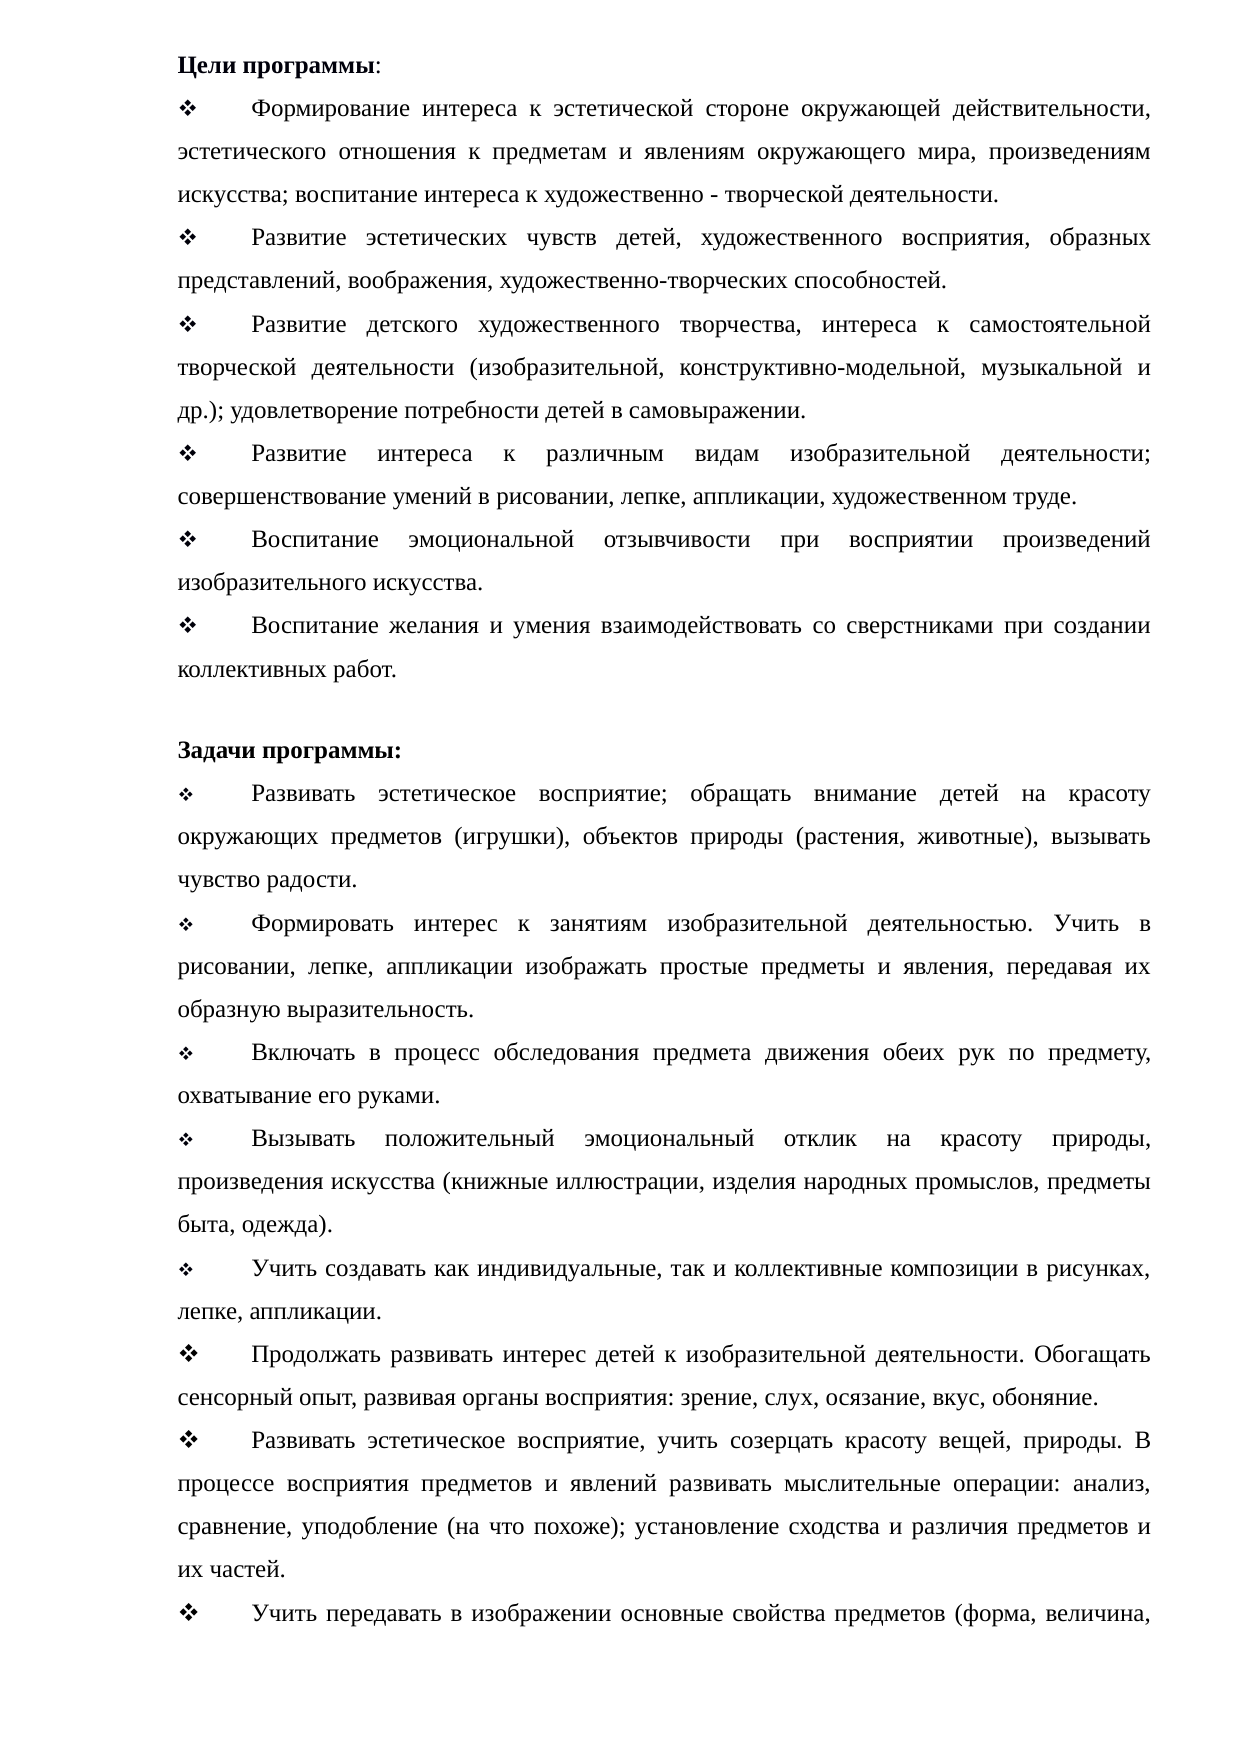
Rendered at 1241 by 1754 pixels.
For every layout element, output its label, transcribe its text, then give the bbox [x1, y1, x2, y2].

list Вызывать положительный эмоциональный отклик на красоту природы, произведения искусства (книжные иллюстрации, изделия народных промыслов, предметы быта, одежда). [177, 1123, 1152, 1238]
list Учить создавать как индивидуальные, так и коллективные композиции в рисунках, лепке, аппликации. [177, 1253, 1152, 1324]
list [177, 1598, 1152, 1626]
list Развитие детского художественного творчества, интереса к самостоятельной творческой деятельности (изобразительной, конструктивно-модельной, музыкальной и др.); удовлетворение потребности детей в самовыражении. [177, 309, 1152, 424]
text Цели программы: [177, 50, 1152, 79]
text Задачи программы: [177, 735, 1152, 764]
list Воспитание эмоциональной отзывчивости при восприятии произведений изобразительного искусства. [177, 524, 1152, 596]
list Формирование интереса к эстетической стороне окружающей действительности, эстетического отношения к предметам и явлениям окружающего мира, произведениям искусства; воспитание интереса к художественно - творческой деятельности. [177, 93, 1152, 208]
list Развивать эстетическое восприятие, учить созерцать красоту вещей, природы. В процессе восприятия предметов и явлений развивать мыслительные операции: анализ, сравнение, уподобление (на что похоже); установление сходства и различия предметов и их частей. [177, 1425, 1152, 1583]
list Воспитание желания и умения взаимодействовать со сверстниками при создании коллективных работ. [177, 611, 1152, 682]
list Развитие эстетических чувств детей, художественного восприятия, образных представлений, воображения, художественно-творческих способностей. [177, 222, 1152, 294]
list Включать в процесс обследования предмета движения обеих рук по предмету, охватывание его руками. [177, 1037, 1152, 1109]
list Формировать интерес к занятиям изобразительной деятельностью. Учить в рисовании, лепке, аппликации изображать простые предметы и явления, передавая их образную выразительность. [177, 908, 1152, 1023]
list Развивать эстетическое восприятие; обращать внимание детей на красоту окружающих предметов (игрушки), объектов природы (растения, животные), вызывать чувство радости. [177, 778, 1152, 893]
list Развитие интереса к различным видам изобразительной деятельности; совершенствование умений в рисовании, лепке, аппликации, художественном труде. [177, 438, 1152, 510]
list Продолжать развивать интерес детей к изобразительной деятельности. Обогащать сенсорный опыт, развивая органы восприятия: зрение, слух, осязание, вкус, обоняние. [177, 1339, 1152, 1411]
